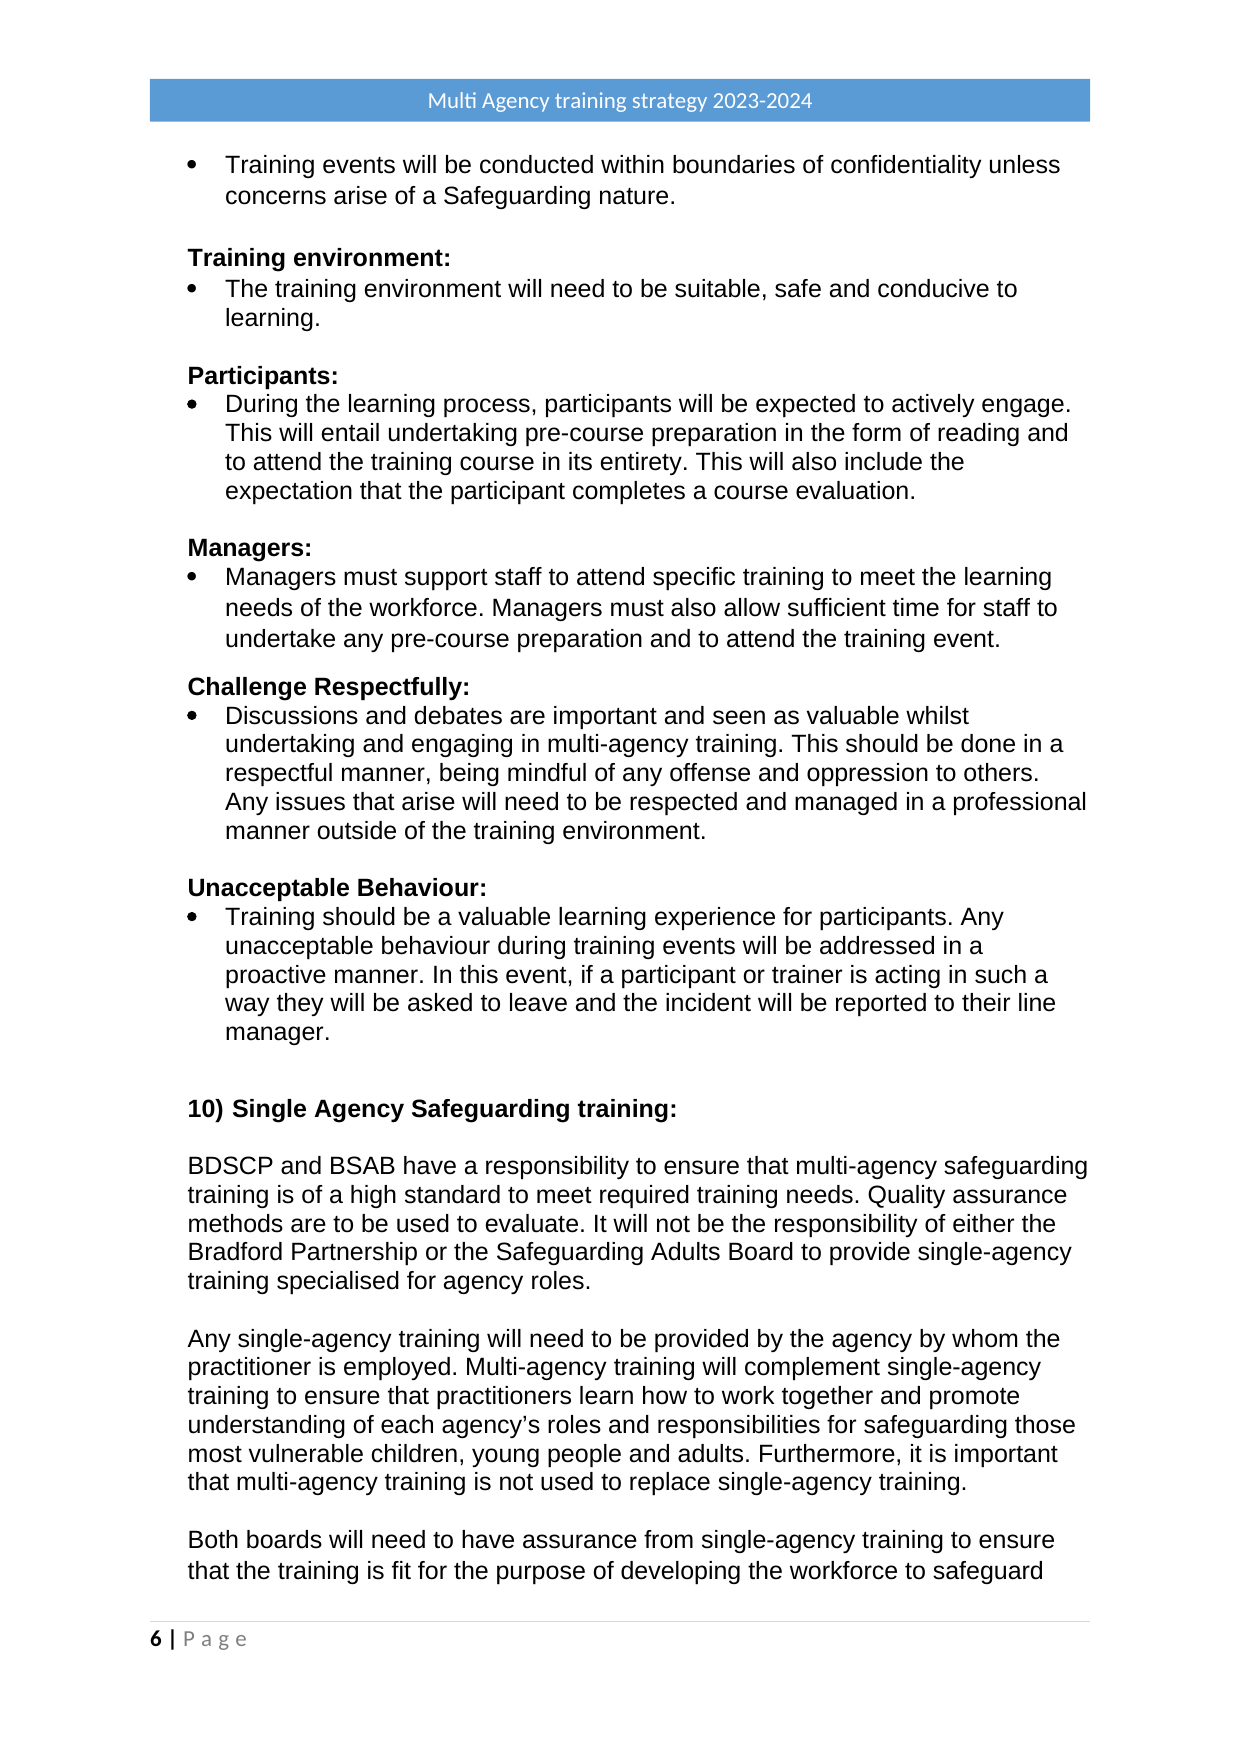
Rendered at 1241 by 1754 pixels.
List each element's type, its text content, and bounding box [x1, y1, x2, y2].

list Managers must support staff to attend specific training to meet the learning needs of the workforce. Managers must also allow sufficient time for staff to undertake any pre-course preparation and to attend the training event. [187, 562, 1090, 653]
text Any single-agency training will need to be provided by the agency by whom the practitioner is employed. Multi-agency training will complement single-agency training to ensure that practitioners learn how to work together and promote understanding of each agency’s roles and responsibilities for safeguarding those most vulnerable children, young people and adults. Furthermore, it is important that multi-agency training is not used to replace single-agency training. [187, 1323, 1090, 1496]
text Unacceptable Behaviour: [150, 873, 1090, 902]
list During the learning process, participants will be expected to actively engage. This will entail undertaking pre-course preparation in the form of reading and to attend the training course in its entirety. This will also include the expectation that the participant completes a course evaluation. [187, 389, 1090, 504]
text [187, 1525, 1090, 1584]
list The training environment will need to be suitable, safe and conducive to learning. [187, 274, 1090, 332]
text Participants: [150, 361, 1090, 389]
text Challenge Respectfully: [150, 672, 1090, 701]
list Training events will be conducted within boundaries of confidentiality unless concerns arise of a Safeguarding nature. [187, 150, 1090, 210]
list Single Agency Safeguarding training: [187, 1093, 1090, 1122]
list Training should be a valuable learning experience for participants. Any unacceptable behaviour during training events will be addressed in a proactive manner. In this event, if a participant or trainer is acting in such a way they will be asked to leave and the incident will be reported to their line manager. [187, 902, 1090, 1046]
text BDSCP and BSAB have a responsibility to ensure that multi-agency safeguarding training is of a high standard to meet required training needs. Quality assurance methods are to be used to evaluate. It will not be the responsibility of either the Bradford Partnership or the Safeguarding Adults Board to provide single-agency training specialised for agency roles. [187, 1151, 1090, 1295]
list Training environment: [150, 243, 1090, 272]
list Discussions and debates are important and seen as valuable whilst undertaking and engaging in multi-agency training. This should be done in a respectful manner, being mindful of any offense and oppression to others. Any issues that arise will need to be respected and managed in a professional manner outside of the training environment. [187, 701, 1090, 844]
text Managers: [150, 533, 1090, 562]
